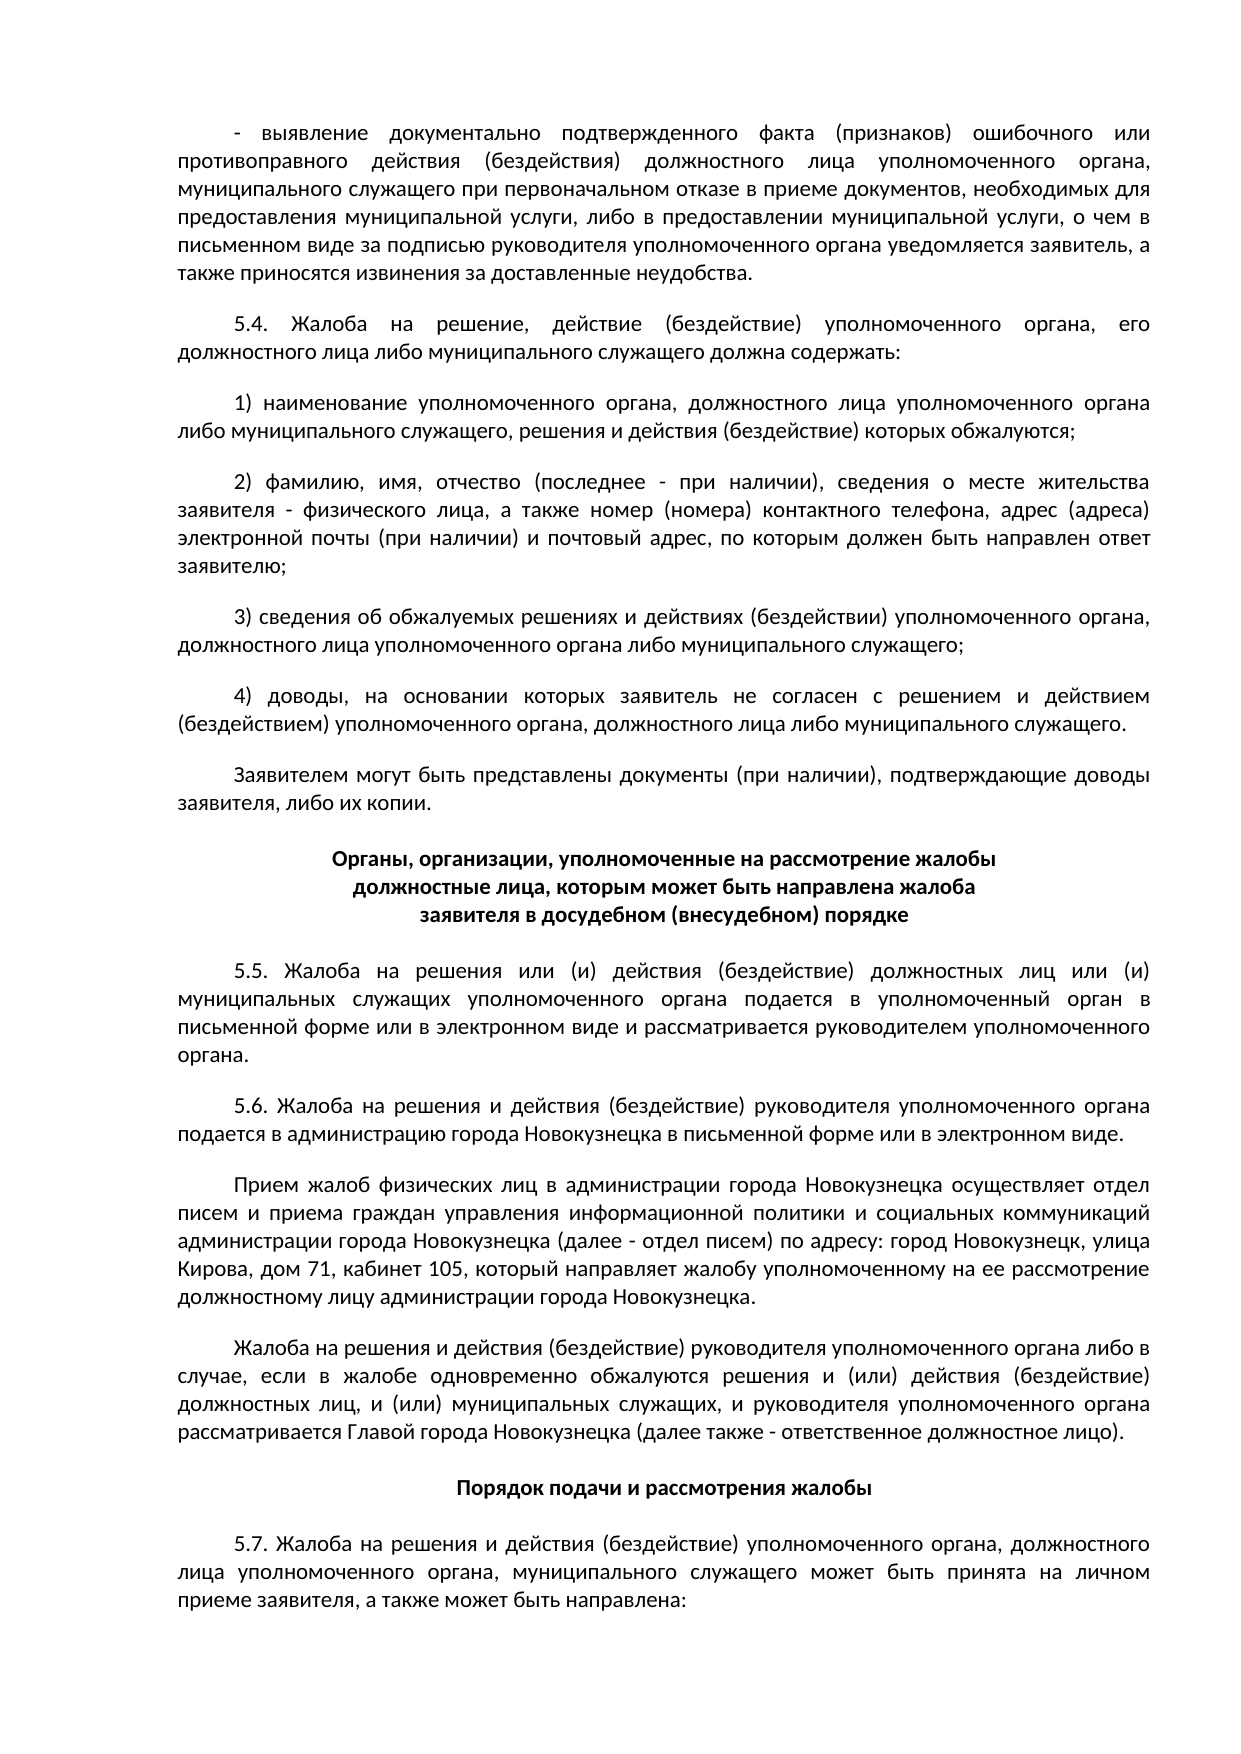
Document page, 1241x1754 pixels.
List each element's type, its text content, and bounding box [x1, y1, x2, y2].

text 5.4. Жалоба на решение, действие (бездействие) уполномоченного органа, его должностного лица либо муниципального служащего должна содержать: [177, 309, 1152, 365]
text 5.5. Жалоба на решения или (и) действия (бездействие) должностных лиц или (и) муниципальных служащих уполномоченного органа подается в уполномоченный орган в письменной форме или в электронном виде и рассматривается руководителем уполномоченного органа. [177, 956, 1152, 1068]
title должностные лица, которым может быть направлена жалоба [177, 872, 1152, 900]
text 1) наименование уполномоченного органа, должностного лица уполномоченного органа либо муниципального служащего, решения и действия (бездействие) которых обжалуются; [177, 388, 1152, 444]
text Жалоба на решения и действия (бездействие) руководителя уполномоченного органа либо в случае, если в жалобе одновременно обжалуются решения и (или) действия (бездействие) должностных лиц, и (или) муниципальных служащих, и руководителя уполномоченного органа рассматривается Главой города Новокузнецка (далее также - ответственное должностное лицо). [177, 1333, 1152, 1445]
text 5.6. Жалоба на решения и действия (бездействие) руководителя уполномоченного органа подается в администрацию города Новокузнецка в письменной форме или в электронном виде. [177, 1091, 1152, 1147]
title заявителя в досудебном (внесудебном) порядке [177, 900, 1152, 928]
text 5.7. Жалоба на решения и действия (бездействие) уполномоченного органа, должностного лица уполномоченного органа, муниципального служащего может быть принята на личном приеме заявителя, а также может быть направлена: [177, 1529, 1152, 1613]
text 2) фамилию, имя, отчество (последнее - при наличии), сведения о месте жительства заявителя - физического лица, а также номер (номера) контактного телефона, адрес (адреса) электронной почты (при наличии) и почтовый адрес, по которым должен быть направлен ответ заявителю; [177, 467, 1152, 579]
text - выявление документально подтвержденного факта (признаков) ошибочного или противоправного действия (бездействия) должностного лица уполномоченного органа, муниципального служащего при первоначальном отказе в приеме документов, необходимых для предоставления муниципальной услуги, либо в предоставлении муниципальной услуги, о чем в письменном виде за подписью руководителя уполномоченного органа уведомляется заявитель, а также приносятся извинения за доставленные неудобства. [177, 118, 1152, 286]
text Заявителем могут быть представлены документы (при наличии), подтверждающие доводы заявителя, либо их копии. [177, 760, 1152, 816]
title Органы, организации, уполномоченные на рассмотрение жалобы [177, 844, 1152, 872]
text Прием жалоб физических лиц в администрации города Новокузнецка осуществляет отдел писем и приема граждан управления информационной политики и социальных коммуникаций администрации города Новокузнецка (далее - отдел писем) по адресу: город Новокузнецк, улица Кирова, дом 71, кабинет 105, который направляет жалобу уполномоченному на ее рассмотрение должностному лицу администрации города Новокузнецка. [177, 1170, 1152, 1310]
title Порядок подачи и рассмотрения жалобы [177, 1473, 1152, 1501]
text 4) доводы, на основании которых заявитель не согласен с решением и действием (бездействием) уполномоченного органа, должностного лица либо муниципального служащего. [177, 681, 1152, 737]
text 3) сведения об обжалуемых решениях и действиях (бездействии) уполномоченного органа, должностного лица уполномоченного органа либо муниципального служащего; [177, 602, 1152, 658]
